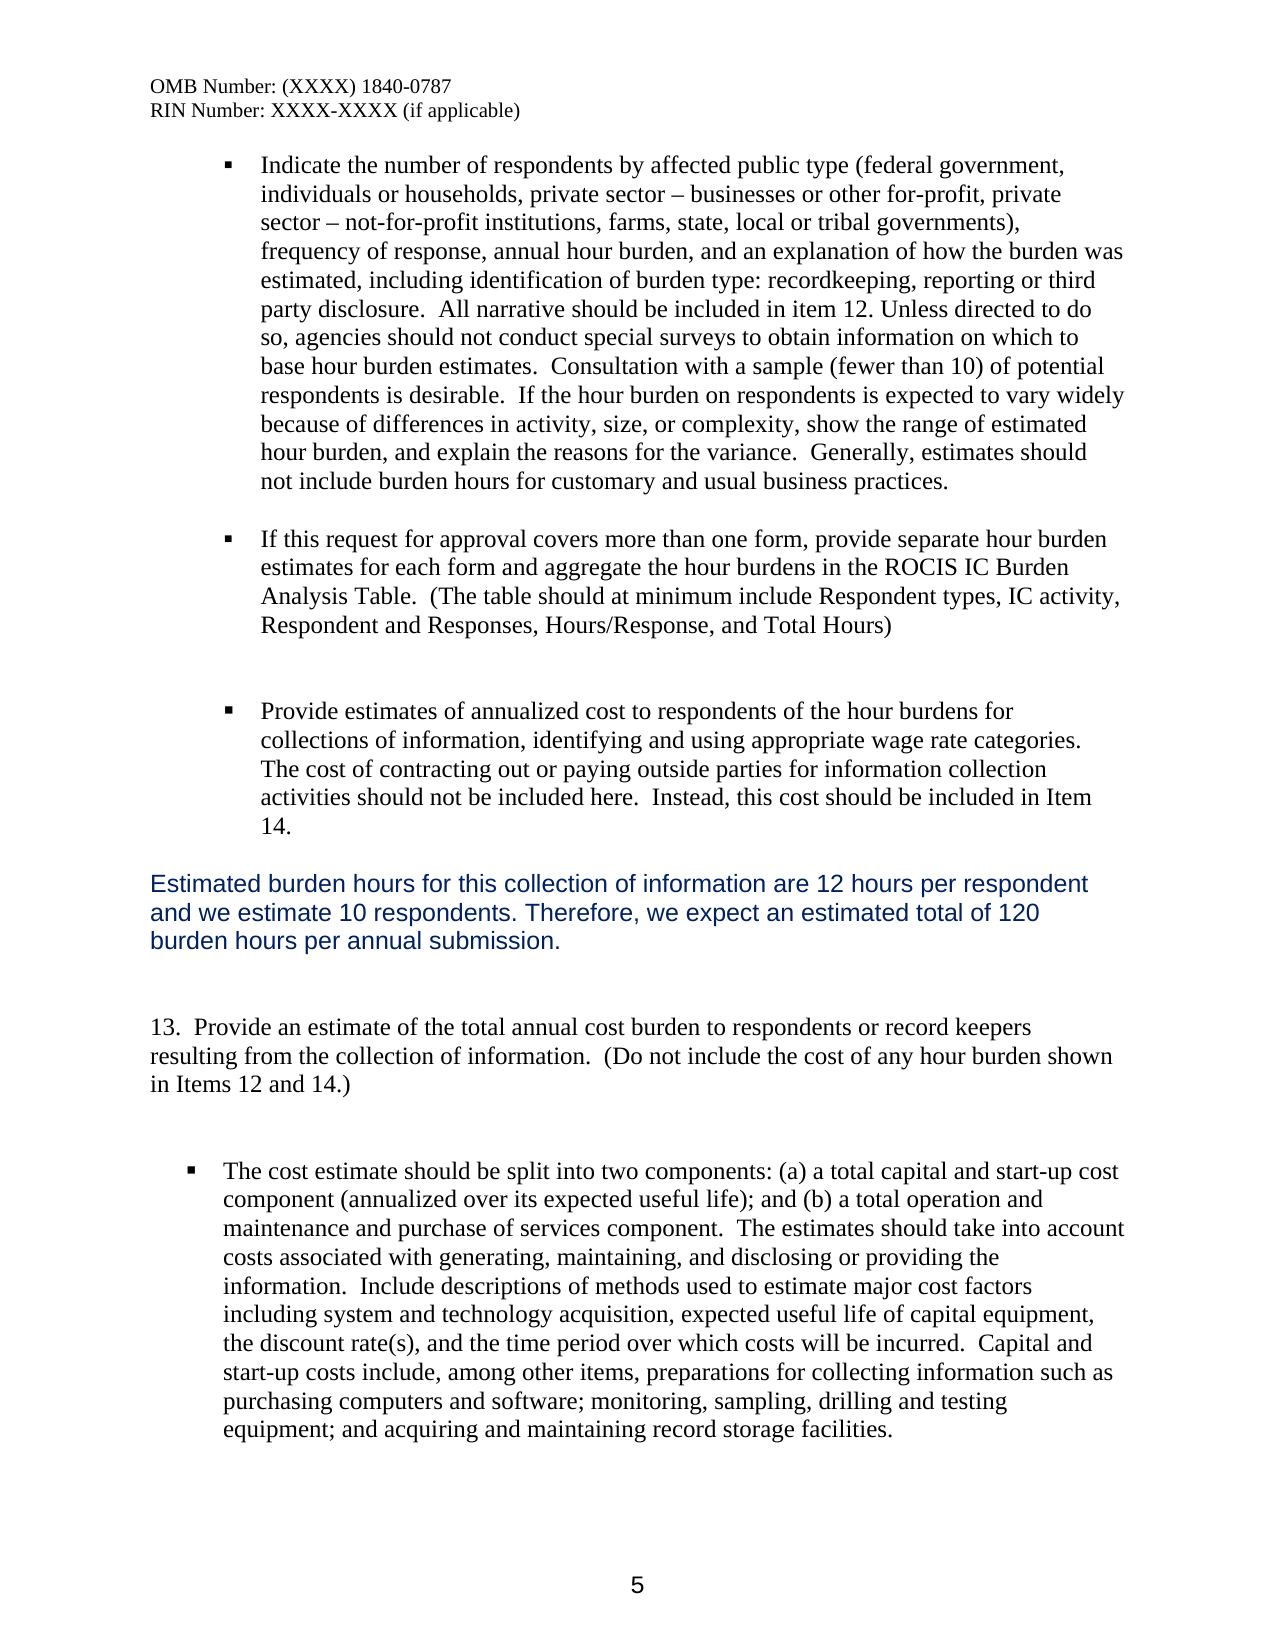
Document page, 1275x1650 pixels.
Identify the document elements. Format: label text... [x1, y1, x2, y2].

text Estimated burden hours for this collection of information are 12 hours per respondent and we estimate 10 respondents. Therefore, we expect an estimated total of 120 burden hours per annual submission. [150, 869, 1125, 955]
list Indicate the number of respondents by affected public type (federal government, individuals or households, private sector – businesses or other for-profit, private sector – not-for-profit institutions, farms, state, local or tribal governments), frequency of response, annual hour burden, and an explanation of how the burden was estimated, including identification of burden type: recordkeeping, reporting or third party disclosure. All narrative should be included in item 12. Unless directed to do so, agencies should not conduct special surveys to obtain information on which to base hour burden estimates. Consultation with a sample (fewer than 10) of potential respondents is desirable. If the hour burden on respondents is expected to vary widely because of differences in activity, size, or complexity, show the range of estimated hour burden, and explain the reasons for the variance. Generally, estimates should not include burden hours for customary and usual business practices. [223, 150, 1125, 495]
text 13. Provide an estimate of the total annual cost burden to respondents or record keepers resulting from the collection of information. (Do not include the cost of any hour burden shown in Items 12 and 14.) [150, 1012, 1125, 1098]
list The cost estimate should be split into two components: (a) a total capital and start-up cost component (annualized over its expected useful life); and (b) a total operation and maintenance and purchase of services component. The estimates should take into account costs associated with generating, maintaining, and disclosing or providing the information. Include descriptions of methods used to estimate major cost factors including system and technology acquisition, expected useful life of capital equipment, the discount rate(s), and the time period over which costs will be incurred. Capital and start-up costs include, among other items, preparations for collecting information such as purchasing computers and software; monitoring, sampling, drilling and testing equipment; and acquiring and maintaining record storage facilities. [185, 1156, 1125, 1443]
list If this request for approval covers more than one form, provide separate hour burden estimates for each form and aggregate the hour burdens in the ROCIS IC Burden Analysis Table. (The table should at minimum include Respondent types, IC activity, Respondent and Responses, Hours/Response, and Total Hours) [223, 524, 1125, 639]
list Provide estimates of annualized cost to respondents of the hour burdens for collections of information, identifying and using appropriate wage rate categories. The cost of contracting out or paying outside parties for information collection activities should not be included here. Instead, this cost should be included in Item 14. [223, 696, 1125, 840]
